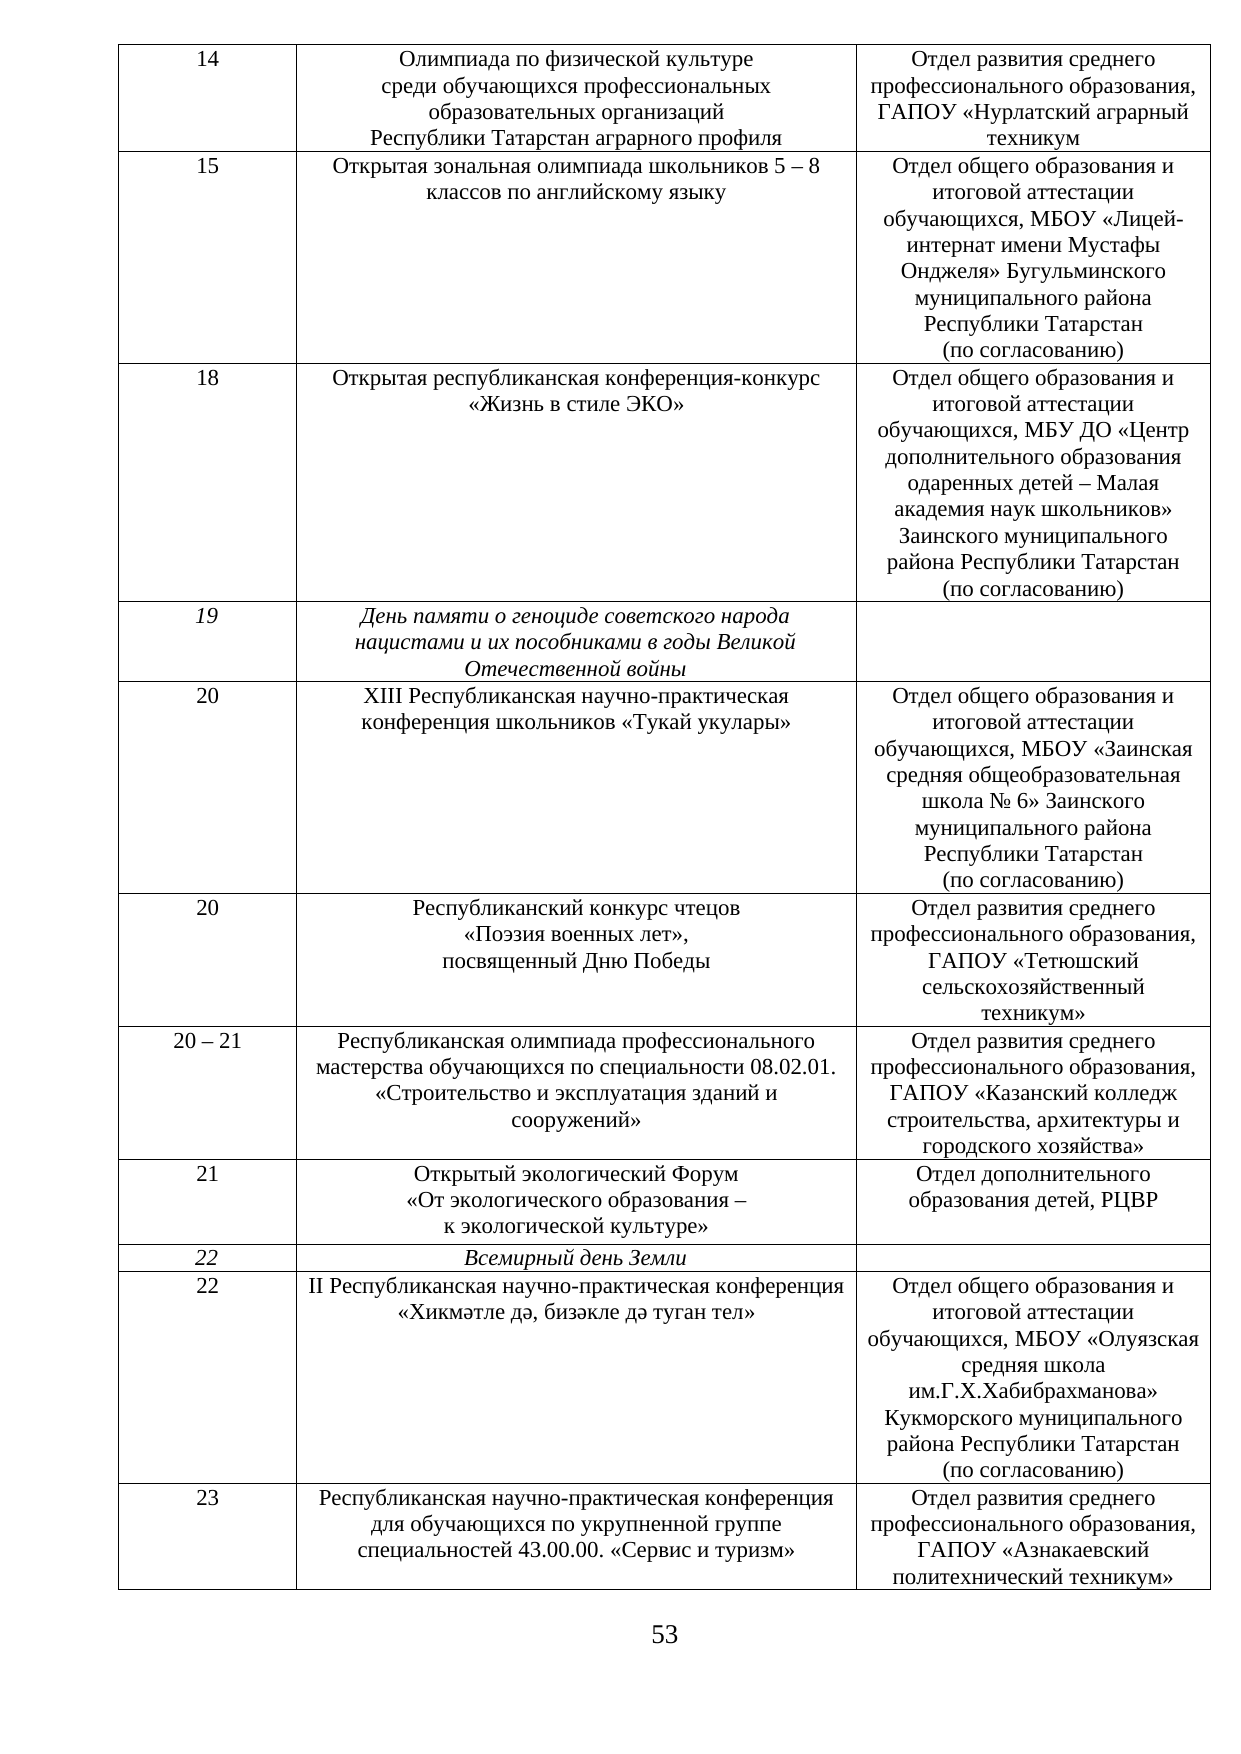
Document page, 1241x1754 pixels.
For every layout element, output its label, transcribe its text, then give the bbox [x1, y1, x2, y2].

table_cell Отдел дополнительного образования детей, РЦВР [857, 1160, 1210, 1243]
table_cell Отдел общего образования и итоговой аттестации обучающихся, МБОУ «Заинская средняя общеобразовательная школа № 6» Заинского муниципального района Республики Татарстан (по согласованию) [857, 682, 1210, 893]
table_cell 20 [119, 894, 296, 1026]
table_cell 22 [119, 1245, 296, 1271]
table_cell II Республиканская научно-практическая конференция «Хикмәтле дә, бизәкле дә туган тел» [297, 1272, 856, 1483]
table_cell Республиканская научно-практическая конференция для обучающихся по укрупненной группе специальностей 43.00.00. «Сервис и туризм» [297, 1484, 856, 1589]
table_cell 19 [119, 602, 296, 681]
table_cell Отдел общего образования и итоговой аттестации обучающихся, МБОУ «Лицей-интернат имени Мустафы Онджеля» Бугульминского муниципального района Республики Татарстан (по согласованию) [857, 152, 1210, 363]
table_cell Отдел развития среднего профессионального образования, ГАПОУ «Азнакаевский политехнический техникум» [857, 1484, 1210, 1589]
table_cell XIII Республиканская научно-практическая конференция школьников «Тукай укулары» [297, 682, 856, 893]
table_cell Открытая республиканская конференция-конкурс «Жизнь в стиле ЭКО» [297, 364, 856, 601]
table_cell Открытая зональная олимпиада школьников 5 – 8 классов по английскому языку [297, 152, 856, 363]
table_cell 15 [119, 152, 296, 363]
table_cell 23 [119, 1484, 296, 1589]
table_cell Республиканская олимпиада профессионального мастерства обучающихся по специальности 08.02.01. «Строительство и эксплуатация зданий и сооружений» [297, 1027, 856, 1158]
table_cell [857, 602, 1210, 681]
table_cell Отдел развития среднего профессионального образования, ГАПОУ «Казанский колледж строительства, архитектуры и городского хозяйства» [857, 1027, 1210, 1158]
table_cell 21 [119, 1160, 296, 1243]
table_cell Отдел общего образования и итоговой аттестации обучающихся, МБОУ «Олуязская средняя школа им.Г.Х.Хабибрахманова» Кукморского муниципального района Республики Татарстан (по согласованию) [857, 1272, 1210, 1483]
table_cell Отдел общего образования и итоговой аттестации обучающихся, МБУ ДО «Центр дополнительного образования одаренных детей – Малая академия наук школьников» Заинского муниципального района Республики Татарстан (по согласованию) [857, 364, 1210, 601]
table_cell 18 [119, 364, 296, 601]
table_cell Отдел развития среднего профессионального образования, ГАПОУ «Нурлатский аграрный техникум [857, 45, 1210, 151]
table_cell Олимпиада по физической культуре среди обучающихся профессиональных образовательных организаций Республики Татарстан аграрного профиля [297, 45, 856, 151]
table_cell День памяти о геноциде советского народа нацистами и их пособниками в годы Великой Отечественной войны [297, 602, 856, 681]
table_cell [857, 1245, 1210, 1271]
table_cell 20 [119, 682, 296, 893]
table_cell 14 [119, 45, 296, 151]
table_cell 20 – 21 [119, 1027, 296, 1158]
table_cell Всемирный день Земли [297, 1245, 856, 1271]
table_cell Отдел развития среднего профессионального образования, ГАПОУ «Тетюшский сельскохозяйственный техникум» [857, 894, 1210, 1026]
table_cell 22 [119, 1272, 296, 1483]
table_cell Республиканский конкурс чтецов «Поэзия военных лет», посвященный Дню Победы [297, 894, 856, 1026]
table_cell Открытый экологический Форум «От экологического образования – к экологической культуре» [297, 1160, 856, 1243]
